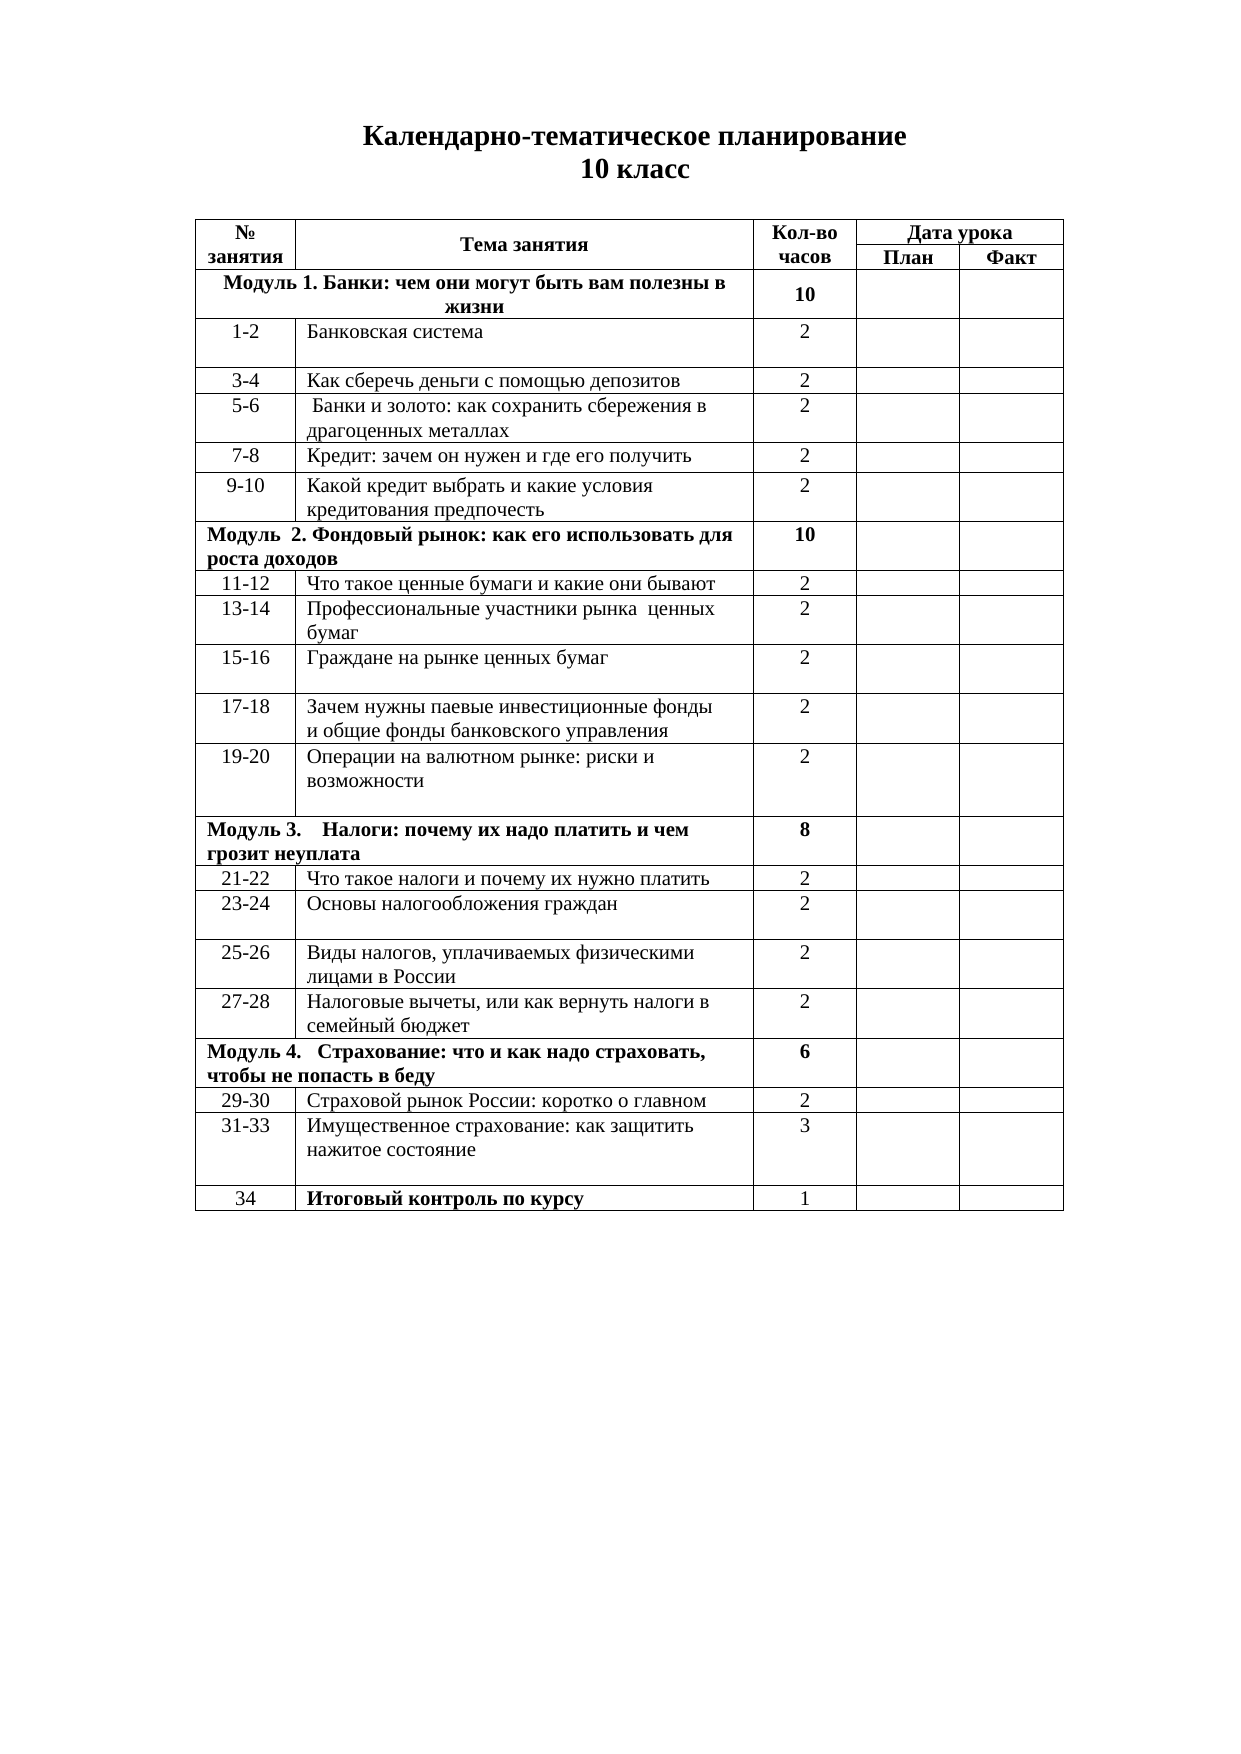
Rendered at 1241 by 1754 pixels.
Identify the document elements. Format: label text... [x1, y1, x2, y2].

table_cell [960, 744, 1063, 816]
table_cell 31-33 [196, 1113, 295, 1185]
table_cell [960, 866, 1063, 890]
table_header Дата урока [857, 220, 1063, 244]
table_cell Что такое ценные бумаги и какие они бывают [296, 571, 753, 595]
table_cell 13-14 [196, 596, 295, 644]
table_cell [857, 319, 959, 367]
table_cell 2 [754, 443, 856, 472]
table_cell 19-20 [196, 744, 295, 816]
table_cell [857, 1186, 959, 1210]
table_cell [857, 817, 959, 865]
table_cell [960, 443, 1063, 472]
table_cell [857, 1113, 959, 1185]
table_cell [857, 473, 959, 521]
table_cell [960, 571, 1063, 595]
table_cell Налоговые вычеты, или как вернуть налоги в семейный бюджет [296, 989, 753, 1037]
table_cell Основы налогообложения граждан [296, 891, 753, 939]
table_cell 8 [754, 817, 856, 865]
table_cell 2 [754, 571, 856, 595]
table_cell [960, 522, 1063, 570]
table_header Кол-во часов [754, 220, 856, 269]
table_cell [857, 571, 959, 595]
text 10 класс [207, 152, 1063, 185]
table_cell [960, 368, 1063, 392]
table_cell 2 [754, 694, 856, 742]
table_cell 3-4 [196, 368, 295, 392]
table_cell 2 [754, 744, 856, 816]
table_cell [960, 319, 1063, 367]
table_cell [960, 394, 1063, 442]
table_cell [960, 694, 1063, 742]
table_cell Итоговый контроль по курсу [296, 1186, 753, 1210]
table_cell 10 [754, 522, 856, 570]
text Календарно-тематическое планирование [207, 118, 1063, 152]
table_cell 6 [754, 1039, 856, 1087]
table_cell План [857, 245, 959, 269]
table_cell [960, 596, 1063, 644]
table_cell 23-24 [196, 891, 295, 939]
table_cell [857, 1088, 959, 1112]
table_cell [857, 744, 959, 816]
table_cell [857, 645, 959, 693]
table_cell [960, 645, 1063, 693]
table_cell [857, 989, 959, 1037]
table_cell [960, 270, 1063, 318]
table_cell Модуль 2. Фондовый рынок: как его использовать для роста доходов [196, 522, 753, 570]
table_cell Модуль 1. Банки: чем они могут быть вам полезны в жизни [196, 270, 753, 318]
table_cell [857, 368, 959, 392]
table_cell [960, 817, 1063, 865]
table_cell 21-22 [196, 866, 295, 890]
table_header Тема занятия [296, 220, 753, 269]
table_cell Виды налогов, уплачиваемых физическими лицами в России [296, 940, 753, 988]
table_cell [960, 1088, 1063, 1112]
table_cell 11-12 [196, 571, 295, 595]
table_cell 34 [196, 1186, 295, 1210]
table_cell Факт [960, 245, 1063, 269]
table_cell [857, 522, 959, 570]
table_cell 2 [754, 319, 856, 367]
table_cell 9-10 [196, 473, 295, 521]
table_cell [960, 891, 1063, 939]
table_cell Кредит: зачем он нужен и где его получить [296, 443, 753, 472]
table_cell [960, 1113, 1063, 1185]
table_cell 2 [754, 891, 856, 939]
table_cell [960, 1186, 1063, 1210]
table_cell Профессиональные участники рынка ценных бумаг [296, 596, 753, 644]
table_cell 27-28 [196, 989, 295, 1037]
table_cell 2 [754, 596, 856, 644]
table_cell 15-16 [196, 645, 295, 693]
table_cell Страховой рынок России: коротко о главном [296, 1088, 753, 1112]
table_cell [857, 891, 959, 939]
table_cell [857, 443, 959, 472]
table_cell [857, 694, 959, 742]
table_cell 2 [754, 394, 856, 442]
table_cell Зачем нужны паевые инвестиционные фонды и общие фонды банковского управления [296, 694, 753, 742]
table_cell [857, 940, 959, 988]
table_cell [960, 473, 1063, 521]
table_cell 10 [754, 270, 856, 318]
table_cell [960, 940, 1063, 988]
table_cell Какой кредит выбрать и какие условия кредитования предпочесть [296, 473, 753, 521]
table_cell [857, 1039, 959, 1087]
table_cell 2 [754, 645, 856, 693]
table_cell 2 [754, 989, 856, 1037]
table_header № занятия [196, 220, 295, 269]
table_cell Имущественное страхование: как защитить нажитое состояние [296, 1113, 753, 1185]
table_cell [857, 394, 959, 442]
table_cell 2 [754, 368, 856, 392]
table_cell Операции на валютном рынке: риски и возможности [296, 744, 753, 816]
table_cell [857, 866, 959, 890]
table_cell 2 [754, 866, 856, 890]
table_cell 25-26 [196, 940, 295, 988]
table_cell 3 [754, 1113, 856, 1185]
table_cell 1-2 [196, 319, 295, 367]
table_cell Банковская система [296, 319, 753, 367]
table_cell 29-30 [196, 1088, 295, 1112]
table_cell 17-18 [196, 694, 295, 742]
table_cell [960, 989, 1063, 1037]
table_cell 2 [754, 473, 856, 521]
table_cell Модуль 4. Страхование: что и как надо страховать, чтобы не попасть в беду [196, 1039, 753, 1087]
table_cell [960, 1039, 1063, 1087]
table_cell 2 [754, 940, 856, 988]
table_cell 5-6 [196, 394, 295, 442]
table_cell 7-8 [196, 443, 295, 472]
table_cell Модуль 3. Налоги: почему их надо платить и чем грозит неуплата [196, 817, 753, 865]
table_cell Что такое налоги и почему их нужно платить [296, 866, 753, 890]
table_cell [857, 270, 959, 318]
table_cell 2 [754, 1088, 856, 1112]
table_cell [857, 596, 959, 644]
table_cell Как сберечь деньги с помощью депозитов [296, 368, 753, 392]
table_cell Банки и золото: как сохранить сбережения в драгоценных металлах [296, 394, 753, 442]
table_cell Граждане на рынке ценных бумаг [296, 645, 753, 693]
table_cell 1 [754, 1186, 856, 1210]
